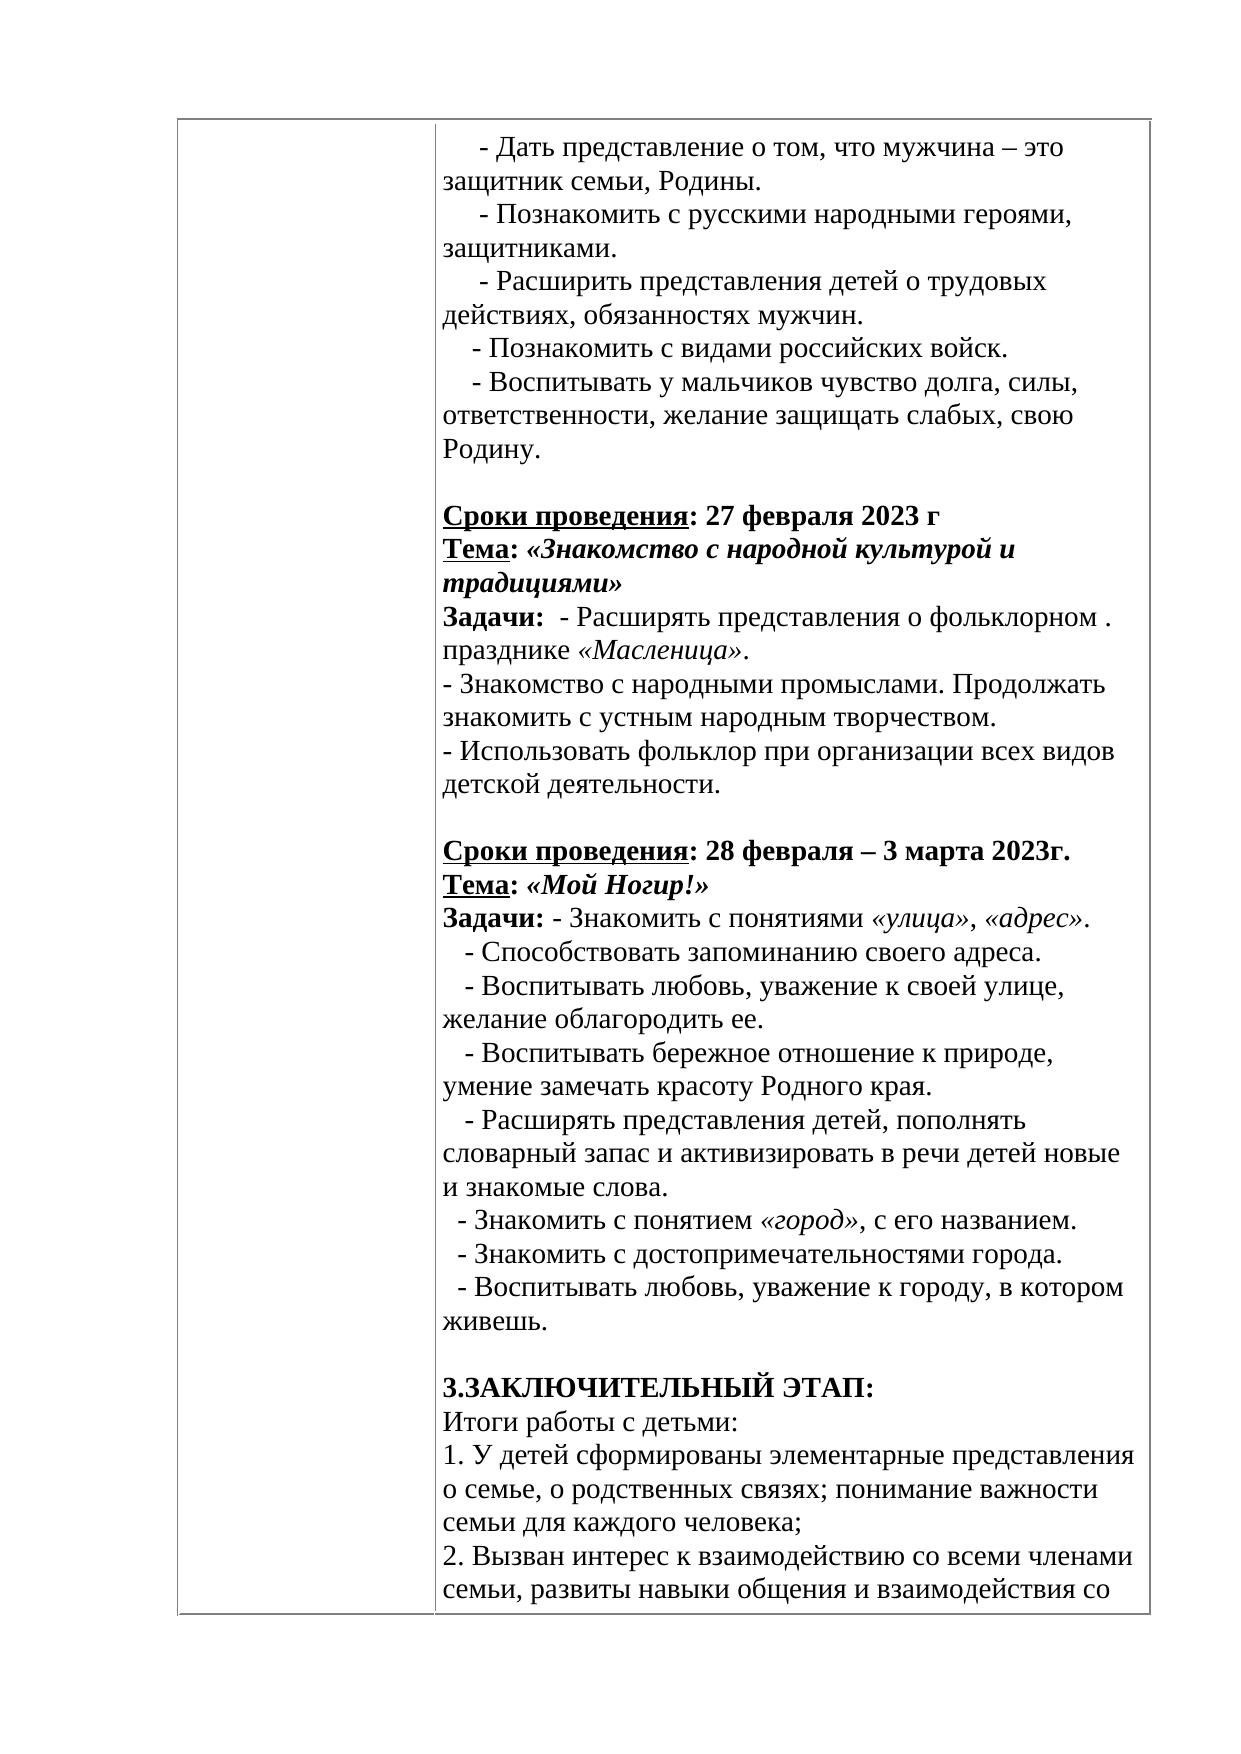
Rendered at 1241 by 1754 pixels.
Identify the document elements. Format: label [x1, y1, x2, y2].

table_cell [435, 122, 1149, 1613]
table_cell [180, 122, 434, 1613]
